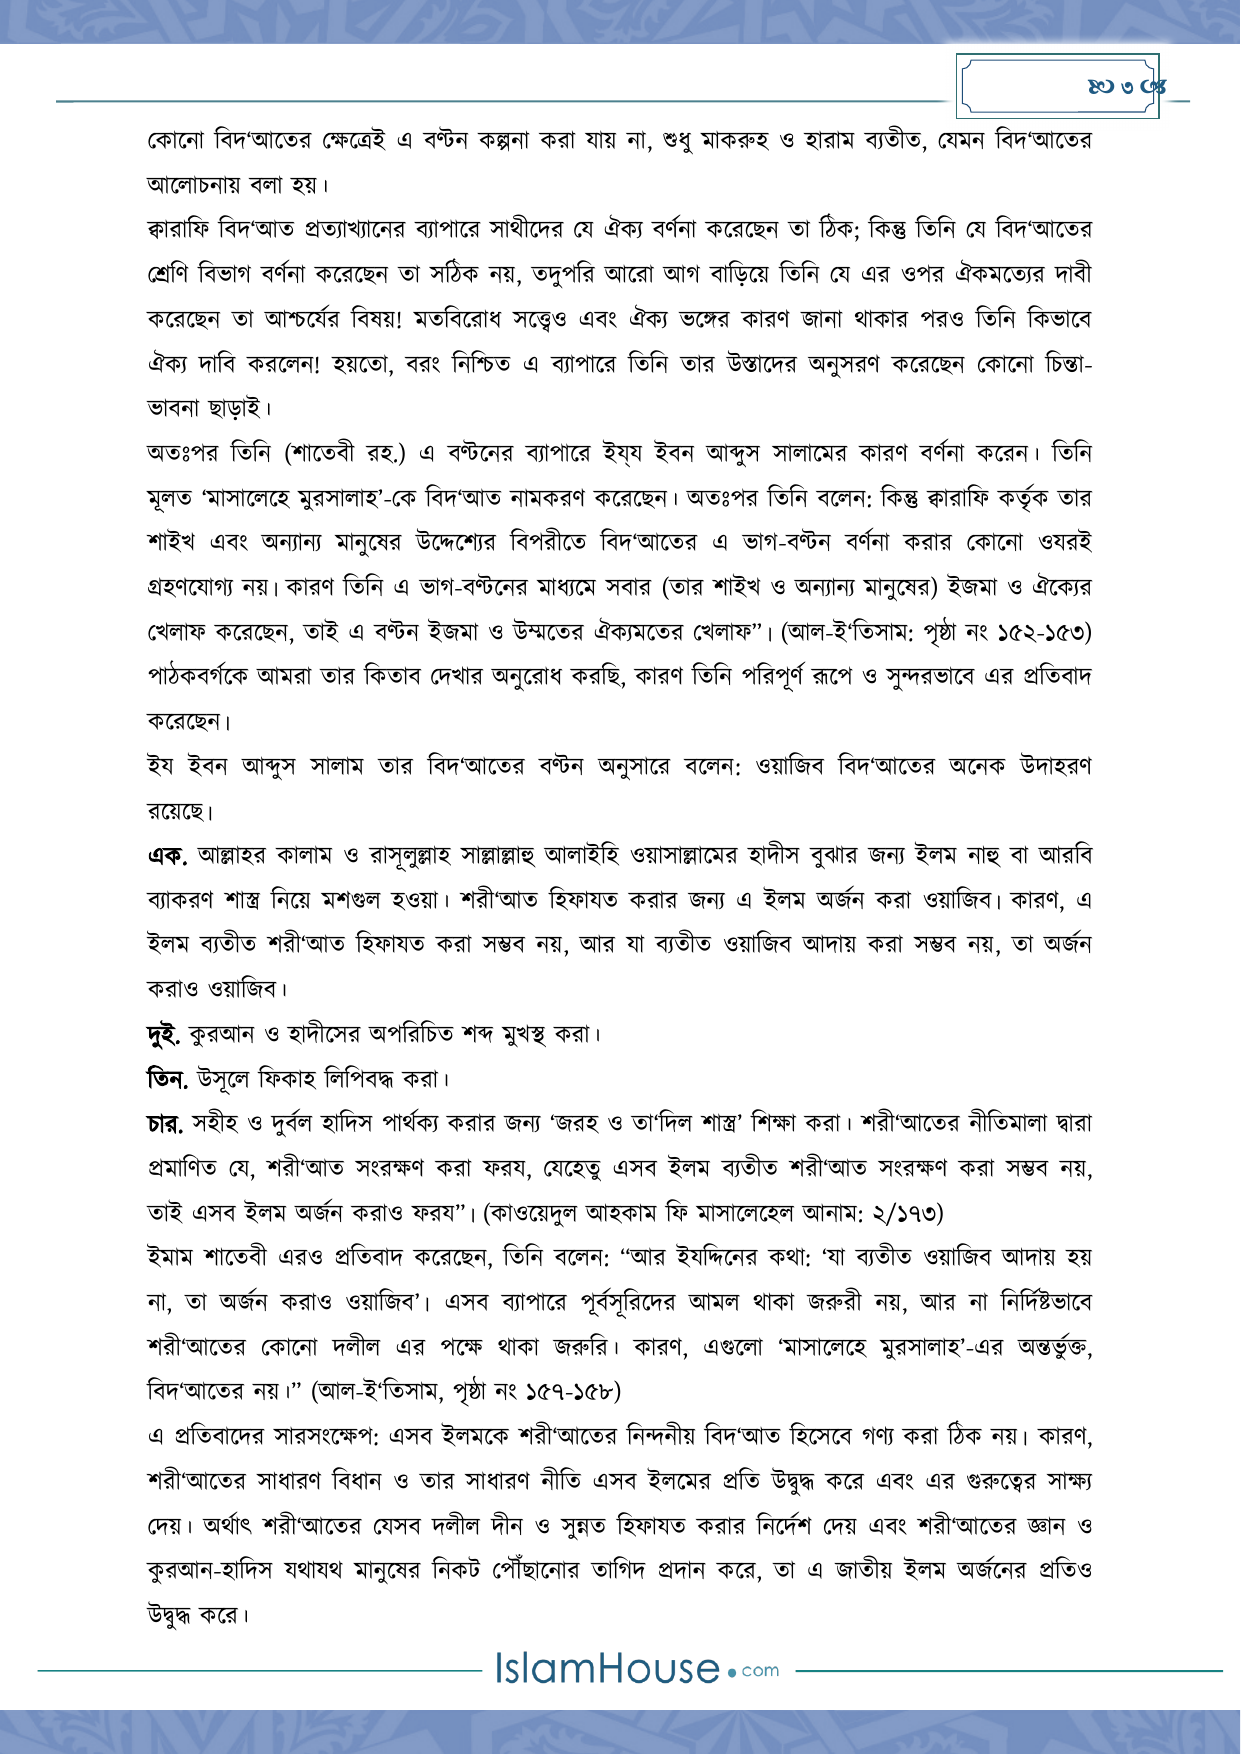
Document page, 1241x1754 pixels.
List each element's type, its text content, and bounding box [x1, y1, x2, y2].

text চার. সহীহ ও দুর্বল হাদিস পার্থক্য করার জন্য ‘জরহ ও তা‘দিল শাস্ত্র’ শিক্ষা করা। শরী‘আতের নীতিমালা দ্বারা প্রমাণিত যে, শরী‘আত সংরক্ষণ করা ফরয, যেহেতু এসব ইলম ব্যতীত শরী‘আত সংরক্ষণ করা সম্ভব নয়, তাই এসব ইলম অর্জন করাও ফরয”। (কাওয়েদুল আহকাম ফি মাসালেহেল আনাম: ২/১৭৩) [148, 1101, 1092, 1232]
picture [28, 1645, 483, 1691]
text তিন. উসূলে ফিকাহ লিপিবদ্ধ করা। [148, 1057, 1092, 1098]
text ক্বারাফি বিদ‘আত প্রত্যাখ্যানের ব্যাপারে সাথীদের যে ঐক্য বর্ণনা করেছেন তা ঠিক; কিন্তু তিনি যে বিদ‘আতের শ্রেণি বিভাগ বর্ণনা করেছেন তা সঠিক নয়, তদুপরি আরো আগ বাড়িয়ে তিনি যে এর ওপর ঐকমত্যের দাবী করেছেন তা আশ্চর্যের বিষয়! মতবিরোধ সত্ত্বেও এবং ঐক্য ভঙ্গের কারণ জানা থাকার পরও তিনি কিভাবে ঐক্য দাবি করলেন! হয়তো, বরং নিশ্চিত এ ব্যাপারে তিনি তার উস্তাদের অনুসরণ করেছেন কোনো চিন্তা-ভাবনা ছাড়াই। [148, 207, 1092, 428]
text এ প্রতিবাদের সারসংক্ষেপ: এসব ইলমকে শরী‘আতের নিন্দনীয় বিদ‘আত হিসেবে গণ্য করা ঠিক নয়। কারণ, শরী‘আতের সাধারণ বিধান ও তার সাধারণ নীতি এসব ইলমের প্রতি উদ্বুদ্ধ করে এবং এর গুরুত্বের সাক্ষ্য দেয়। অর্থাৎ শরী‘আতের যেসব দলীল দীন ও সুন্নত হিফাযত করার নির্দেশ দেয় এবং শরী‘আতের জ্ঞান ও কুরআন-হাদিস যথাযথ মানুষের নিকট পৌঁছানোর তাগিদ প্রদান করে, তা এ জাতীয় ইলম অর্জনের প্রতিও উদ্বুদ্ধ করে। [148, 1414, 1092, 1634]
text ইয ইবন আব্দুস সালাম তার বিদ‘আতের বণ্টন অনুসারে বলেন: ওয়াজিব বিদ‘আতের অনেক উদাহরণ রয়েছে। [148, 744, 1092, 830]
picture [487, 1646, 1224, 1691]
text ইমাম শাতেবী এরও প্রতিবাদ করেছেন, তিনি বলেন: “আর ইযদ্দিনের কথা: ‘যা ব্যতীত ওয়াজিব আদায় হয় না, তা অর্জন করাও ওয়াজিব’। এসব ব্যাপারে পূর্বসূরিদের আমল থাকা জরুরী নয়, আর না নির্দিষ্টভাবে শরী‘আতের কোনো দলীল এর পক্ষে থাকা জরুরি। কারণ, এগুলো ‘মাসালেহে মুরসালাহ’-এর অন্তর্ভুক্ত, বিদ‘আতের নয়।” (আল-ই‘তিসাম, পৃষ্ঠা নং ১৫৭-১৫৮) [148, 1235, 1092, 1411]
text অতঃপর তিনি (শাতেবী রহ.) এ বণ্টনের ব্যাপারে ইয্‌য ইবন আব্দুস সালামের কারণ বর্ণনা করেন। তিনি মূলত ‘মাসালেহে মুরসালাহ’-কে বিদ‘আত নামকরণ করেছেন। অতঃপর তিনি বলেন: কিন্তু ক্বারাফি কর্তৃক তার শাইখ এবং অন্যান্য মানুষের উদ্দেশ্যের বিপরীতে বিদ‘আতের এ ভাগ-বণ্টন বর্ণনা করার কোনো ওযরই গ্রহণযোগ্য নয়। কারণ তিনি এ ভাগ-বণ্টনের মাধ্যমে সবার (তার শাইখ ও অন্যান্য মানুষের) ইজমা ও ঐক্যের খেলাফ করেছেন, তাই এ বণ্টন ইজমা ও উম্মতের ঐক্যমতের খেলাফ”। (আল-ই‘তিসাম: পৃষ্ঠা নং ১৫২-১৫৩) পাঠকবর্গকে আমরা তার কিতাব দেখার অনুরোধ করছি, কারণ তিনি পরিপূর্ণ রূপে ও সুন্দরভাবে এর প্রতিবাদ করেছেন। [148, 431, 1092, 741]
text এক. আল্লাহর কালাম ও রাসূলুল্লাহ সাল্লাল্লাহু আলাইহি ওয়াসাল্লামের হাদীস বুঝার জন্য ইলম নাহু বা আরবি ব্যাকরণ শাস্ত্র নিয়ে মশগুল হওয়া। শরী‘আত হিফাযত করার জন্য এ ইলম অর্জন করা ওয়াজিব। কারণ, এ ইলম ব্যতীত শরী‘আত হিফাযত করা সম্ভব নয়, আর যা ব্যতীত ওয়াজিব আদায় করা সম্ভব নয়, তা অর্জন করাও ওয়াজিব। [148, 833, 1092, 1009]
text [148, 118, 1092, 204]
text দুই. কুরআন ও হাদীসের অপরিচিত শব্দ মুখস্থ করা। [148, 1012, 1092, 1053]
